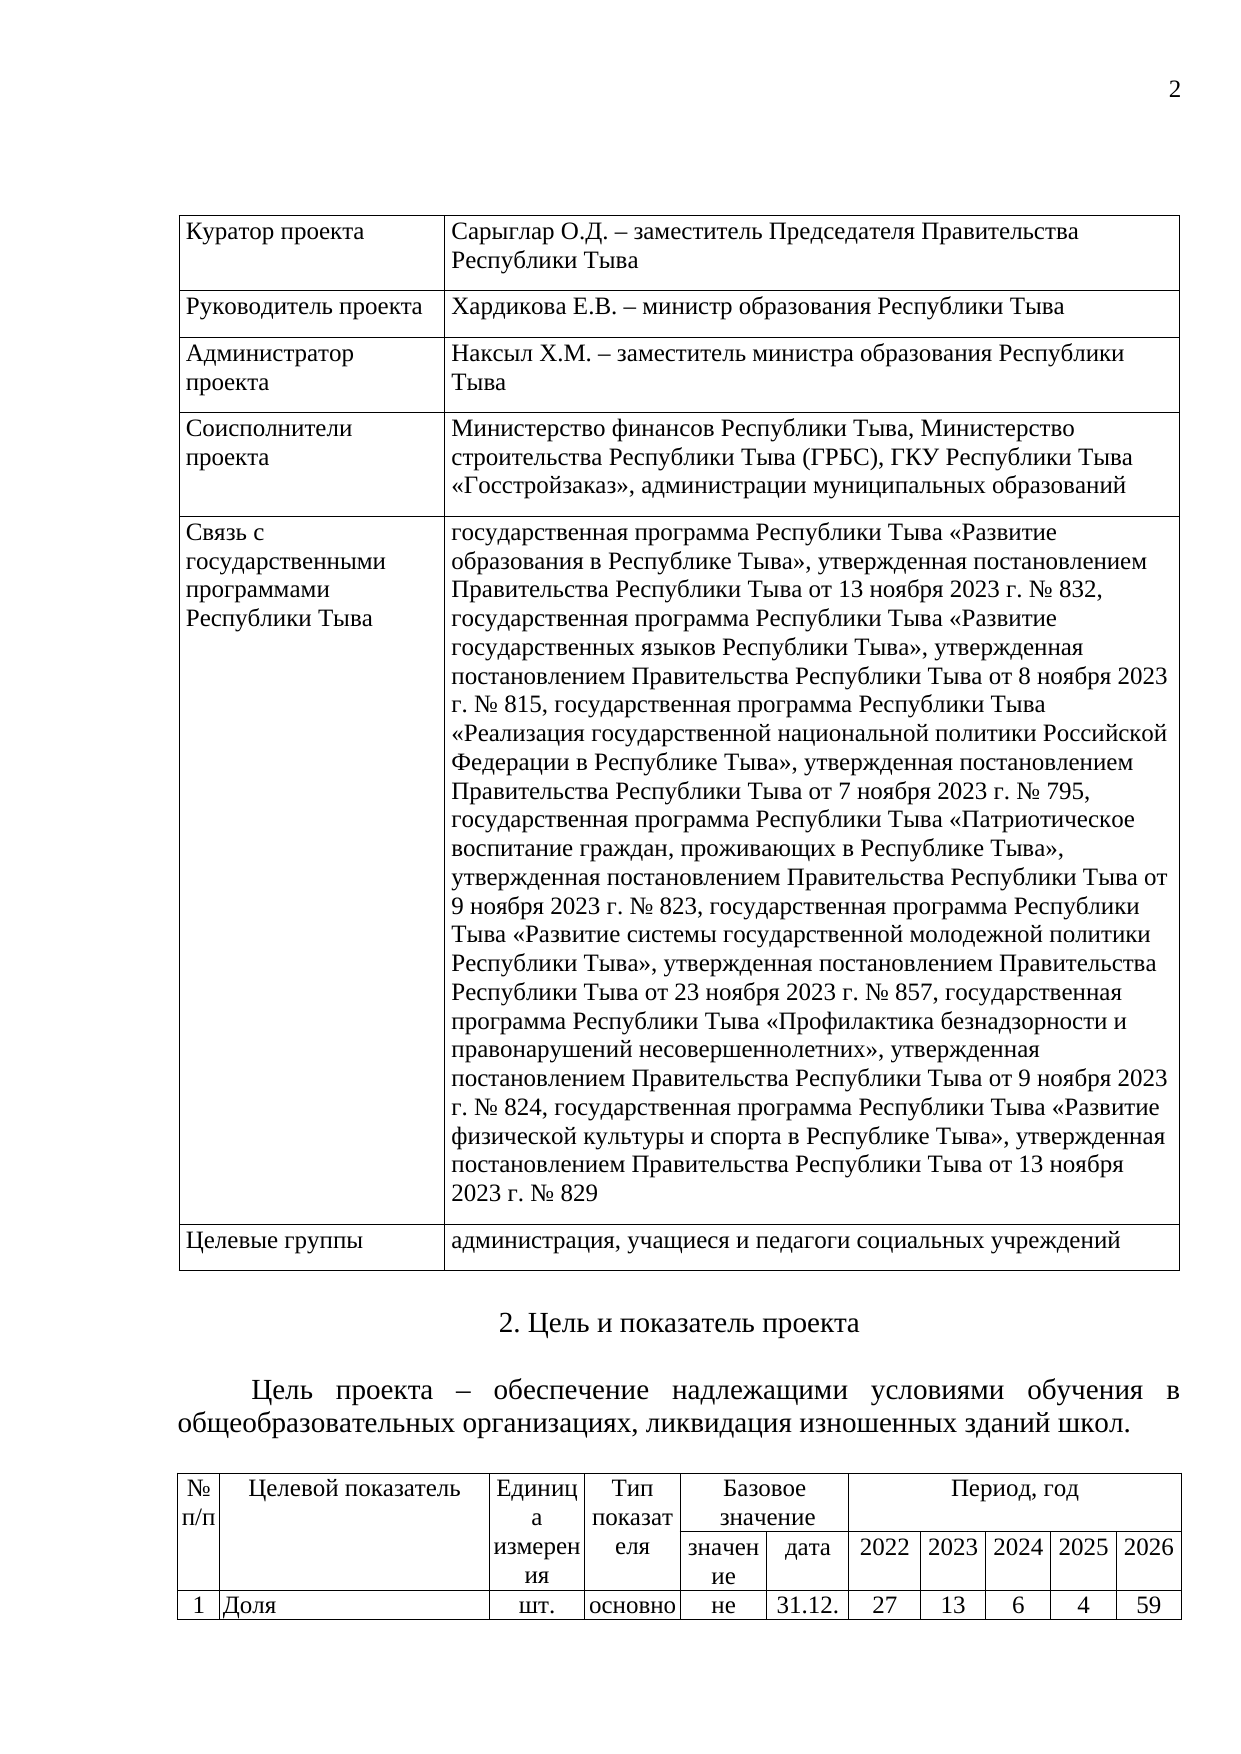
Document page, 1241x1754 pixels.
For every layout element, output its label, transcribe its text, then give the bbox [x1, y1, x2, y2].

table_header № п/п [178, 1474, 219, 1589]
table_cell администрация, учащиеся и педагоги социальных учреждений [445, 1225, 1179, 1270]
table_cell 2023 [921, 1532, 985, 1589]
table_cell Администратор проекта [180, 338, 444, 412]
table_cell Министерство финансов Республики Тыва, Министерство строительства Республики Тыва (ГРБС), ГКУ Республики Тыва «Госстройзаказ», администрации муниципальных образований [445, 413, 1179, 516]
table_cell основной [585, 1591, 680, 1619]
table_header Базовое значение [681, 1474, 848, 1531]
table_cell Наксыл Х.М. – заместитель министра образования Республики Тыва [445, 338, 1179, 412]
text 2. Цель и показатель проекта [177, 1305, 1181, 1338]
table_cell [220, 1591, 489, 1619]
table_cell 2022 [849, 1532, 920, 1589]
table_cell 2025 [1051, 1532, 1116, 1589]
table_header Куратор проекта [180, 216, 444, 290]
table_cell 27 [849, 1591, 920, 1619]
table_cell 2024 [986, 1532, 1050, 1589]
table_cell Соисполнители проекта [180, 413, 444, 516]
table_cell значение [681, 1532, 766, 1589]
table_cell 13 [921, 1591, 985, 1619]
table_cell 4 [1051, 1591, 1116, 1619]
table_cell 1 [178, 1591, 219, 1619]
table_header Тип показателя [585, 1474, 680, 1589]
table_cell 2026 [1117, 1532, 1181, 1589]
table_cell дата [767, 1532, 848, 1589]
table_cell не менее 109 [681, 1591, 766, 1619]
table_cell 6 [986, 1591, 1050, 1619]
table_header Единица измерения [490, 1474, 584, 1589]
table_cell шт. [490, 1591, 584, 1619]
table_cell 31.12. 2026 [767, 1591, 848, 1619]
table_cell Руководитель проекта [180, 291, 444, 337]
table_cell Целевые группы [180, 1225, 444, 1270]
table_cell государственная программа Республики Тыва «Развитие образования в Республике Тыва», утвержденная постановлением Правительства Республики Тыва от 13 ноября 2023 г. № 832, государственная программа Республики Тыва «Развитие государственных языков Республики Тыва», утвержденная постановлением Правительства Республики Тыва от 8 ноября 2023 г. № 815, государственная программа Республики Тыва «Реализация государственной национальной политики Российской Федерации в Республике Тыва», утвержденная постановлением Правительства Республики Тыва от 7 ноября 2023 г. № 795, государственная программа Республики Тыва «Патриотическое воспитание граждан, проживающих в Республике Тыва», утвержденная постановлением Правительства Республики Тыва от 9 ноября 2023 г. № 823, государственная программа Республики Тыва «Развитие системы государственной молодежной политики Республики Тыва», утвержденная постановлением Правительства Республики Тыва от 23 ноября 2023 г. № 857, государственная программа Республики Тыва «Профилактика безнадзорности и правонарушений несовершеннолетних», утвержденная постановлением Правительства Республики Тыва от 9 ноября 2023 г. № 824, государственная программа Республики Тыва «Развитие физической культуры и спорта в Республике Тыва», утвержденная постановлением Правительства Республики Тыва от 13 ноября 2023 г. № 829 [445, 517, 1179, 1224]
table_header Период, год [849, 1474, 1181, 1531]
text Цель проекта – обеспечение надлежащими условиями обучения в общеобразовательных организациях, ликвидация изношенных зданий школ. [177, 1372, 1181, 1439]
table_cell Связь с государственными программами Республики Тыва [180, 517, 444, 1224]
table_cell 59 [1117, 1591, 1181, 1619]
table_header Сарыглар О.Д. – заместитель Председателя Правительства Республики Тыва [445, 216, 1179, 290]
table_cell Хардикова Е.В. – министр образования Республики Тыва [445, 291, 1179, 337]
table_header Целевой показатель [220, 1474, 489, 1589]
